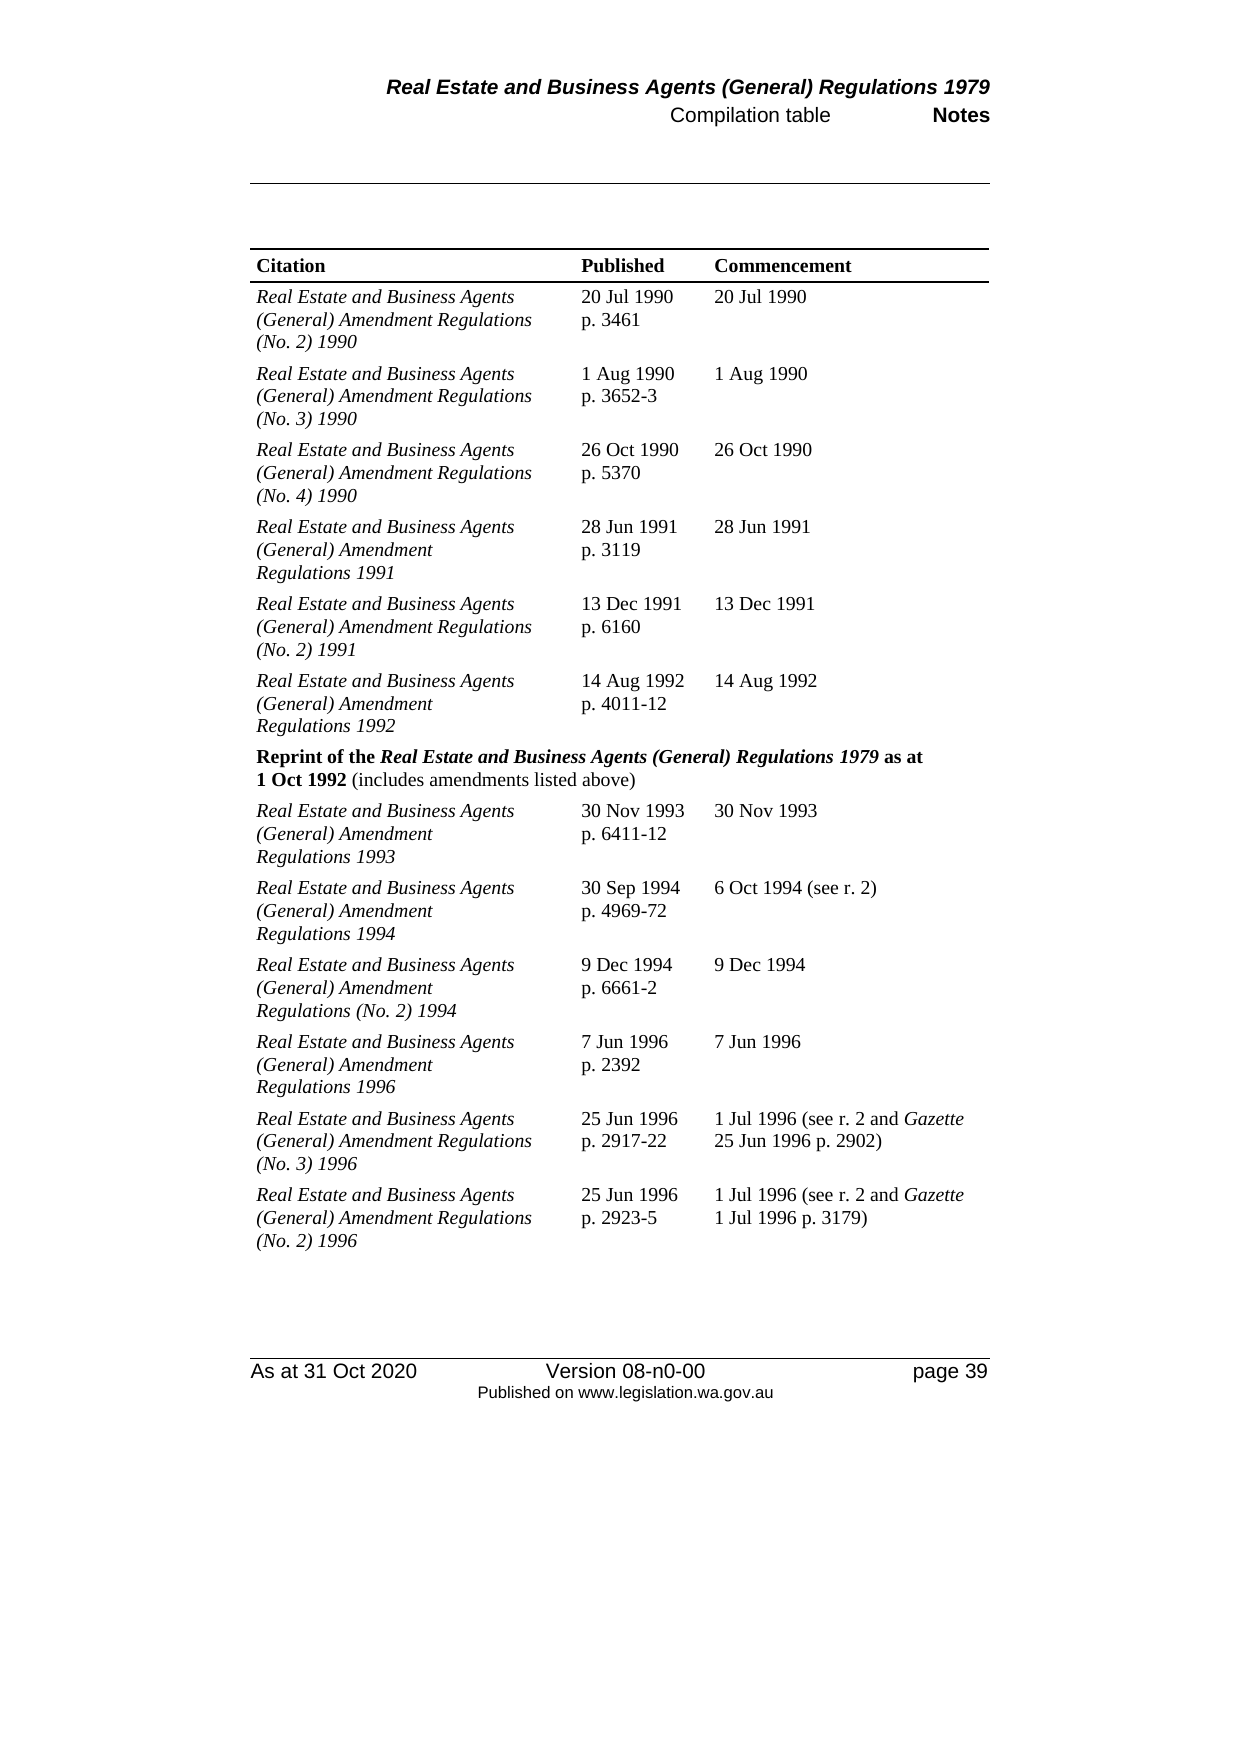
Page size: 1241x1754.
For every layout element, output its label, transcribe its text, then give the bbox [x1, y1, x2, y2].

table_cell Real Estate and Business Agents (General) Amendment Regulations 1996 [250, 1026, 575, 1102]
table_cell 1 Aug 1990 p. 3652-3 [575, 358, 708, 434]
table_cell 26 Oct 1990 p. 5370 [575, 434, 708, 511]
table_cell 28 Jun 1991 p. 3119 [575, 511, 708, 588]
table_cell 25 Jun 1996 p. 2923-5 [575, 1179, 708, 1256]
table_cell Real Estate and Business Agents (General) Amendment Regulations 1992 [250, 665, 575, 741]
table_cell 14 Aug 1992 [708, 665, 989, 741]
table_cell 1 Jul 1996 (see r. 2 and Gazette 1 Jul 1996 p. 3179) [708, 1179, 989, 1256]
table_cell Real Estate and Business Agents (General) Amendment Regulations (No. 2) 1994 [250, 949, 575, 1026]
table_cell Real Estate and Business Agents (General) Amendment Regulations 1993 [250, 795, 575, 872]
table_cell 9 Dec 1994 p. 6661-2 [575, 949, 708, 1026]
table_cell 13 Dec 1991 [708, 588, 989, 664]
table_cell Real Estate and Business Agents (General) Amendment Regulations 1991 [250, 511, 575, 588]
table_cell Real Estate and Business Agents (General) Amendment Regulations (No. 2) 1990 [250, 283, 575, 357]
table_cell Reprint of the Real Estate and Business Agents (General) Regulations 1979 as at 1 Oct 1992 (includes amendments listed above) [250, 741, 989, 795]
table_cell Real Estate and Business Agents (General) Amendment Regulations 1994 [250, 872, 575, 949]
table_cell 13 Dec 1991 p. 6160 [575, 588, 708, 664]
table_header Citation [250, 250, 575, 281]
table_cell 26 Oct 1990 [708, 434, 989, 511]
table_header Published [575, 250, 708, 281]
table_header Commencement [708, 250, 989, 281]
table_cell Real Estate and Business Agents (General) Amendment Regulations (No. 3) 1996 [250, 1103, 575, 1179]
table_cell 25 Jun 1996 p. 2917-22 [575, 1103, 708, 1179]
table_cell Real Estate and Business Agents (General) Amendment Regulations (No. 3) 1990 [250, 358, 575, 434]
table_cell 30 Sep 1994 p. 4969-72 [575, 872, 708, 949]
table_cell 7 Jun 1996 [708, 1026, 989, 1102]
table_cell 20 Jul 1990 [708, 283, 989, 357]
table_cell 20 Jul 1990 p. 3461 [575, 283, 708, 357]
table_cell 1 Jul 1996 (see r. 2 and Gazette 25 Jun 1996 p. 2902) [708, 1103, 989, 1179]
table_cell 14 Aug 1992 p. 4011-12 [575, 665, 708, 741]
table_cell 1 Aug 1990 [708, 358, 989, 434]
table_cell 30 Nov 1993 [708, 795, 989, 872]
table_cell Real Estate and Business Agents (General) Amendment Regulations (No. 2) 1991 [250, 588, 575, 664]
table_cell 28 Jun 1991 [708, 511, 989, 588]
table_cell 6 Oct 1994 (see r. 2) [708, 872, 989, 949]
table_cell Real Estate and Business Agents (General) Amendment Regulations (No. 4) 1990 [250, 434, 575, 511]
table_cell Real Estate and Business Agents (General) Amendment Regulations (No. 2) 1996 [250, 1179, 575, 1256]
table_cell 30 Nov 1993 p. 6411-12 [575, 795, 708, 872]
table_cell 7 Jun 1996 p. 2392 [575, 1026, 708, 1102]
table_cell 9 Dec 1994 [708, 949, 989, 1026]
